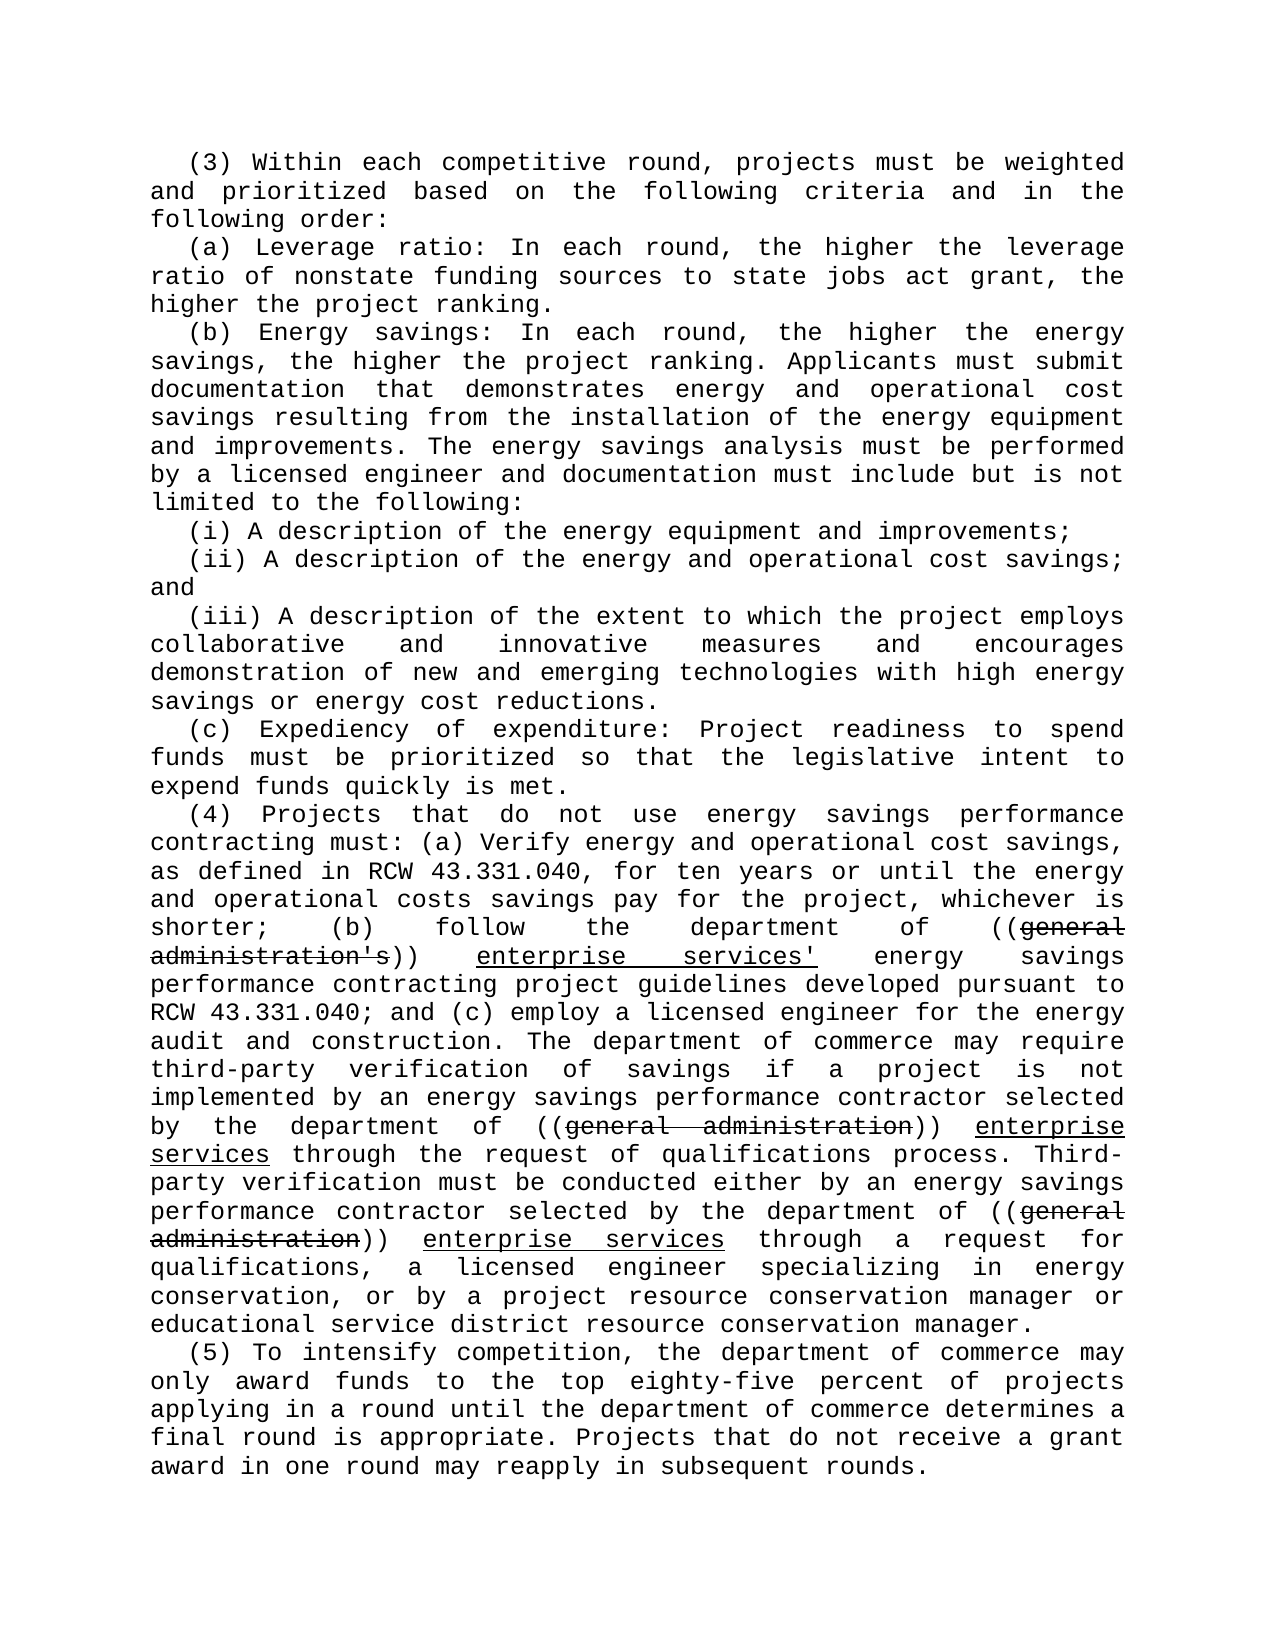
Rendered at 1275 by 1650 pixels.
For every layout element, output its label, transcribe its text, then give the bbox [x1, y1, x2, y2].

text (iii) A description of the extent to which the project employs collaborative and innovative measures and encourages demonstration of new and emerging technologies with high energy savings or energy cost reductions. [150, 603, 1125, 717]
text (3) Within each competitive round, projects must be weighted and prioritized based on the following criteria and in the following order: [150, 150, 1125, 235]
text (a) Leverage ratio: In each round, the higher the leverage ratio of nonstate funding sources to state jobs act grant, the higher the project ranking. [150, 235, 1125, 320]
text (ii) A description of the energy and operational cost savings; and [150, 547, 1125, 603]
text (5) To intensify competition, the department of commerce may only award funds to the top eighty-five percent of projects applying in a round until the department of commerce determines a final round is appropriate. Projects that do not receive a grant award in one round may reapply in subsequent rounds. [150, 1340, 1125, 1482]
text (4) Projects that do not use energy savings performance contracting must: (a) Verify energy and operational cost savings, as defined in RCW 43.331.040, for ten years or until the energy and operational costs savings pay for the project, whichever is shorter; (b) follow the department of ((general administration's)) enterprise services' energy savings performance contracting project guidelines developed pursuant to RCW 43.331.040; and (c) employ a licensed engineer for the energy audit and construction. The department of commerce may require third-party verification of savings if a project is not implemented by an energy savings performance contractor selected by the department of ((general administration)) enterprise services through the request of qualifications process. Third-party verification must be conducted either by an energy savings performance contractor selected by the department of ((general administration)) enterprise services through a request for qualifications, a licensed engineer specializing in energy conservation, or by a project resource conservation manager or educational service district resource conservation manager. [150, 802, 1125, 1340]
text (c) Expediency of expenditure: Project readiness to spend funds must be prioritized so that the legislative intent to expend funds quickly is met. [150, 717, 1125, 802]
text (b) Energy savings: In each round, the higher the energy savings, the higher the project ranking. Applicants must submit documentation that demonstrates energy and operational cost savings resulting from the installation of the energy equipment and improvements. The energy savings analysis must be performed by a licensed engineer and documentation must include but is not limited to the following: [150, 320, 1125, 518]
text (i) A description of the energy equipment and improvements; [150, 518, 1125, 547]
